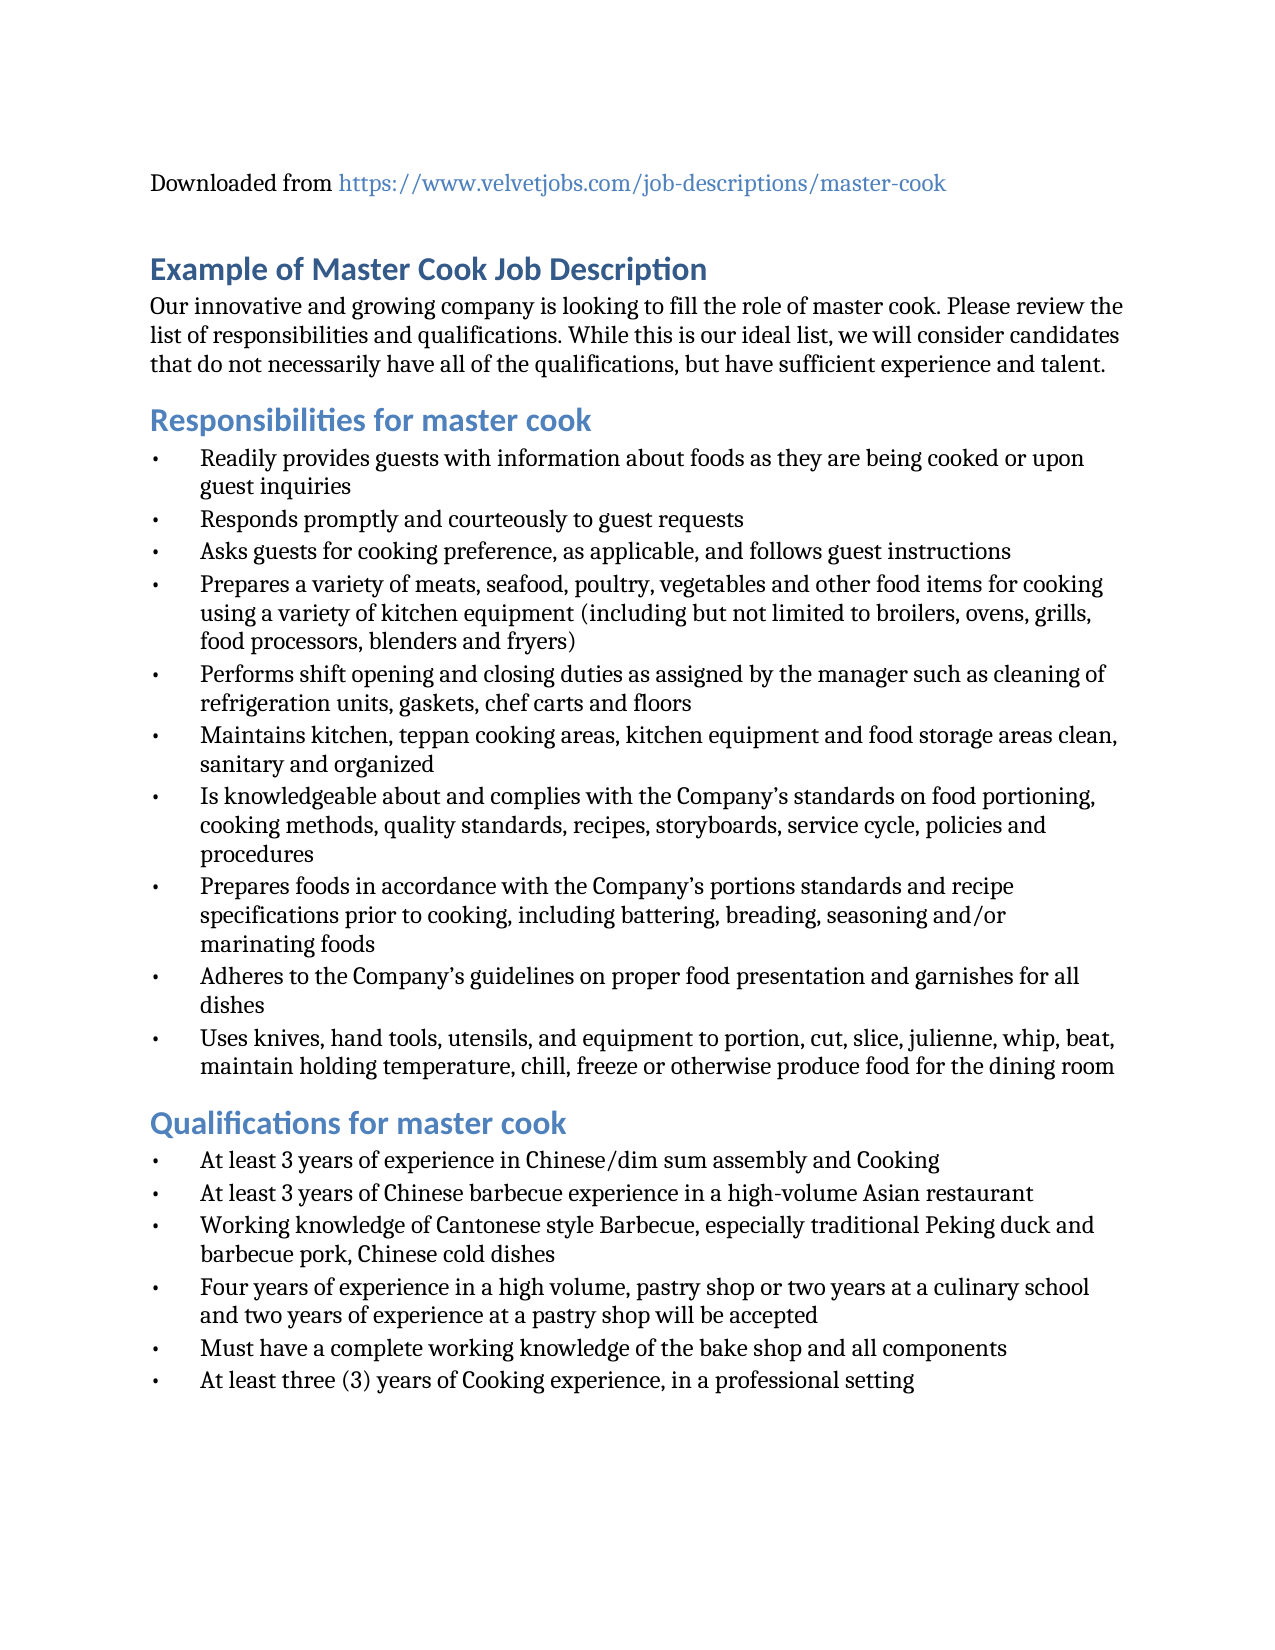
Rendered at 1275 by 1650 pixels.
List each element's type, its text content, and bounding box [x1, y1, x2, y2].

list Performs shift opening and closing duties as assigned by the manager such as cleaning of refrigeration units, gaskets, chef carts and floors [150, 660, 1125, 717]
list At least 3 years of experience in Chinese/dim sum assembly and Cooking [150, 1146, 1125, 1175]
list Must have a complete working knowledge of the bake shop and all components [150, 1334, 1125, 1363]
text Downloaded from https://www.velvetjobs.com/job-descriptions/master-cook [150, 169, 1125, 197]
list Readily provides guests with information about foods as they are being cooked or upon guest inquiries [150, 443, 1125, 501]
list At least three (3) years of Cooking experience, in a professional setting [150, 1366, 1125, 1395]
subtitle Responsibilities for master cook [150, 399, 1125, 440]
list Is knowledgeable about and complies with the Company’s standards on food portioning, cooking methods, quality standards, recipes, storyboards, service cycle, policies and procedures [150, 782, 1125, 868]
subtitle Example of Master Cook Job Description [150, 247, 1125, 288]
list Working knowledge of Cantonese style Barbecue, especially traditional Peking duck and barbecue pork, Chinese cold dishes [150, 1211, 1125, 1269]
subtitle Qualifications for master cook [150, 1102, 1125, 1143]
text Our innovative and growing company is looking to fill the role of master cook. Please review the list of responsibilities and qualifications. While this is our ideal list, we will consider candidates that do not necessarily have all of the qualifications, but have sufficient experience and talent. [150, 292, 1125, 378]
list Four years of experience in a high volume, pastry shop or two years at a culinary school and two years of experience at a pastry shop will be accepted [150, 1273, 1125, 1330]
list Maintains kitchen, teppan cooking areas, kitchen equipment and food storage areas clean, sanitary and organized [150, 721, 1125, 778]
list Prepares foods in accordance with the Company’s portions standards and recipe specifications prior to cooking, including battering, breading, seasoning and/or marinating foods [150, 872, 1125, 958]
list Adheres to the Company’s guidelines on proper food presentation and garnishes for all dishes [150, 962, 1125, 1020]
list Uses knives, hand tools, utensils, and equipment to portion, cut, slice, julienne, whip, beat, maintain holding temperature, chill, freeze or otherwise produce food for the dining room [150, 1023, 1125, 1081]
list At least 3 years of Chinese barbecue experience in a high-volume Asian restaurant [150, 1179, 1125, 1208]
list Responds promptly and courteously to guest requests [150, 505, 1125, 533]
list Prepares a variety of meats, seafood, poultry, vegetables and other food items for cooking using a variety of kitchen equipment (including but not limited to broilers, ovens, grills, food processors, blenders and fryers) [150, 570, 1125, 656]
list Asks guests for cooking preference, as applicable, and follows guest instructions [150, 537, 1125, 566]
